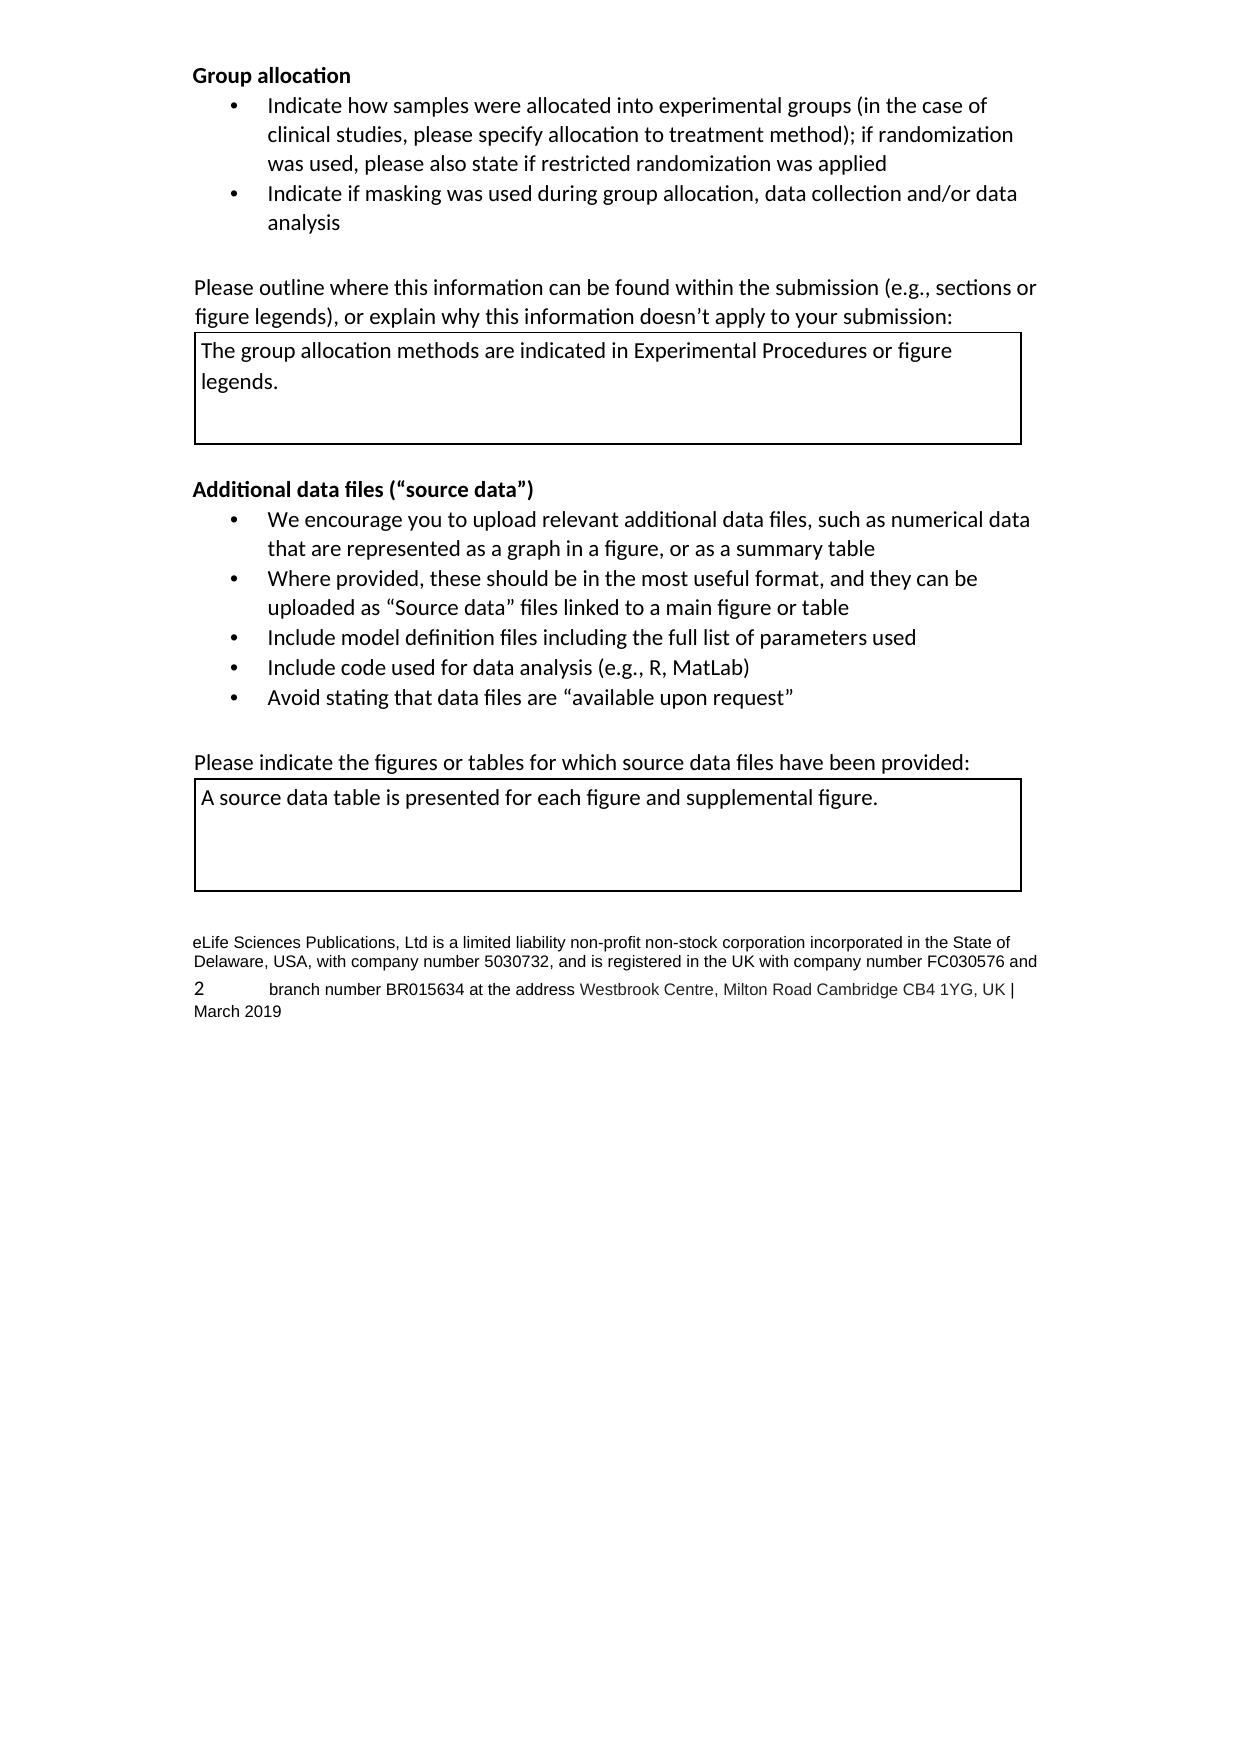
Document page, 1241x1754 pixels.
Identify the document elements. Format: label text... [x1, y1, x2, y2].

list Avoid stating that data files are “available upon request” [230, 683, 1053, 711]
subtitle Group allocation [192, 61, 1053, 89]
table_header The group allocation methods are indicated in Experimental Procedures or figure legends. [196, 333, 1020, 443]
text Please indicate the figures or tables for which source data files have been provided: [194, 748, 1053, 776]
list Where provided, these should be in the most useful format, and they can be uploaded as “Source data” files linked to a main figure or table [230, 564, 1053, 621]
subtitle Additional data files (“source data”) [192, 475, 1053, 503]
list Include model definition files including the full list of parameters used [230, 623, 1053, 651]
list Indicate if masking was used during group allocation, data collection and/or data analysis [230, 179, 1053, 236]
text eLife Sciences Publications, Ltd is a limited liability non-profit non-stock corporation incorporated in the State of Delaware, USA, with company number 5030732, and is registered in the UK with company number FC030576 and 2 branch number BR015634 at the address Westbrook Centre, Milton Road Cambridge CB4 1YG, UK | March 2019 [192, 932, 1053, 1021]
list Include code used for data analysis (e.g., R, MatLab) [230, 653, 1053, 681]
list Indicate how samples were allocated into experimental groups (in the case of clinical studies, please specify allocation to treatment method); if randomization was used, please also state if restricted randomization was applied [230, 91, 1053, 177]
table_header A source data table is presented for each figure and supplemental figure. [196, 780, 1020, 890]
list We encourage you to upload relevant additional data files, such as numerical data that are represented as a graph in a figure, or as a summary table [230, 505, 1053, 562]
